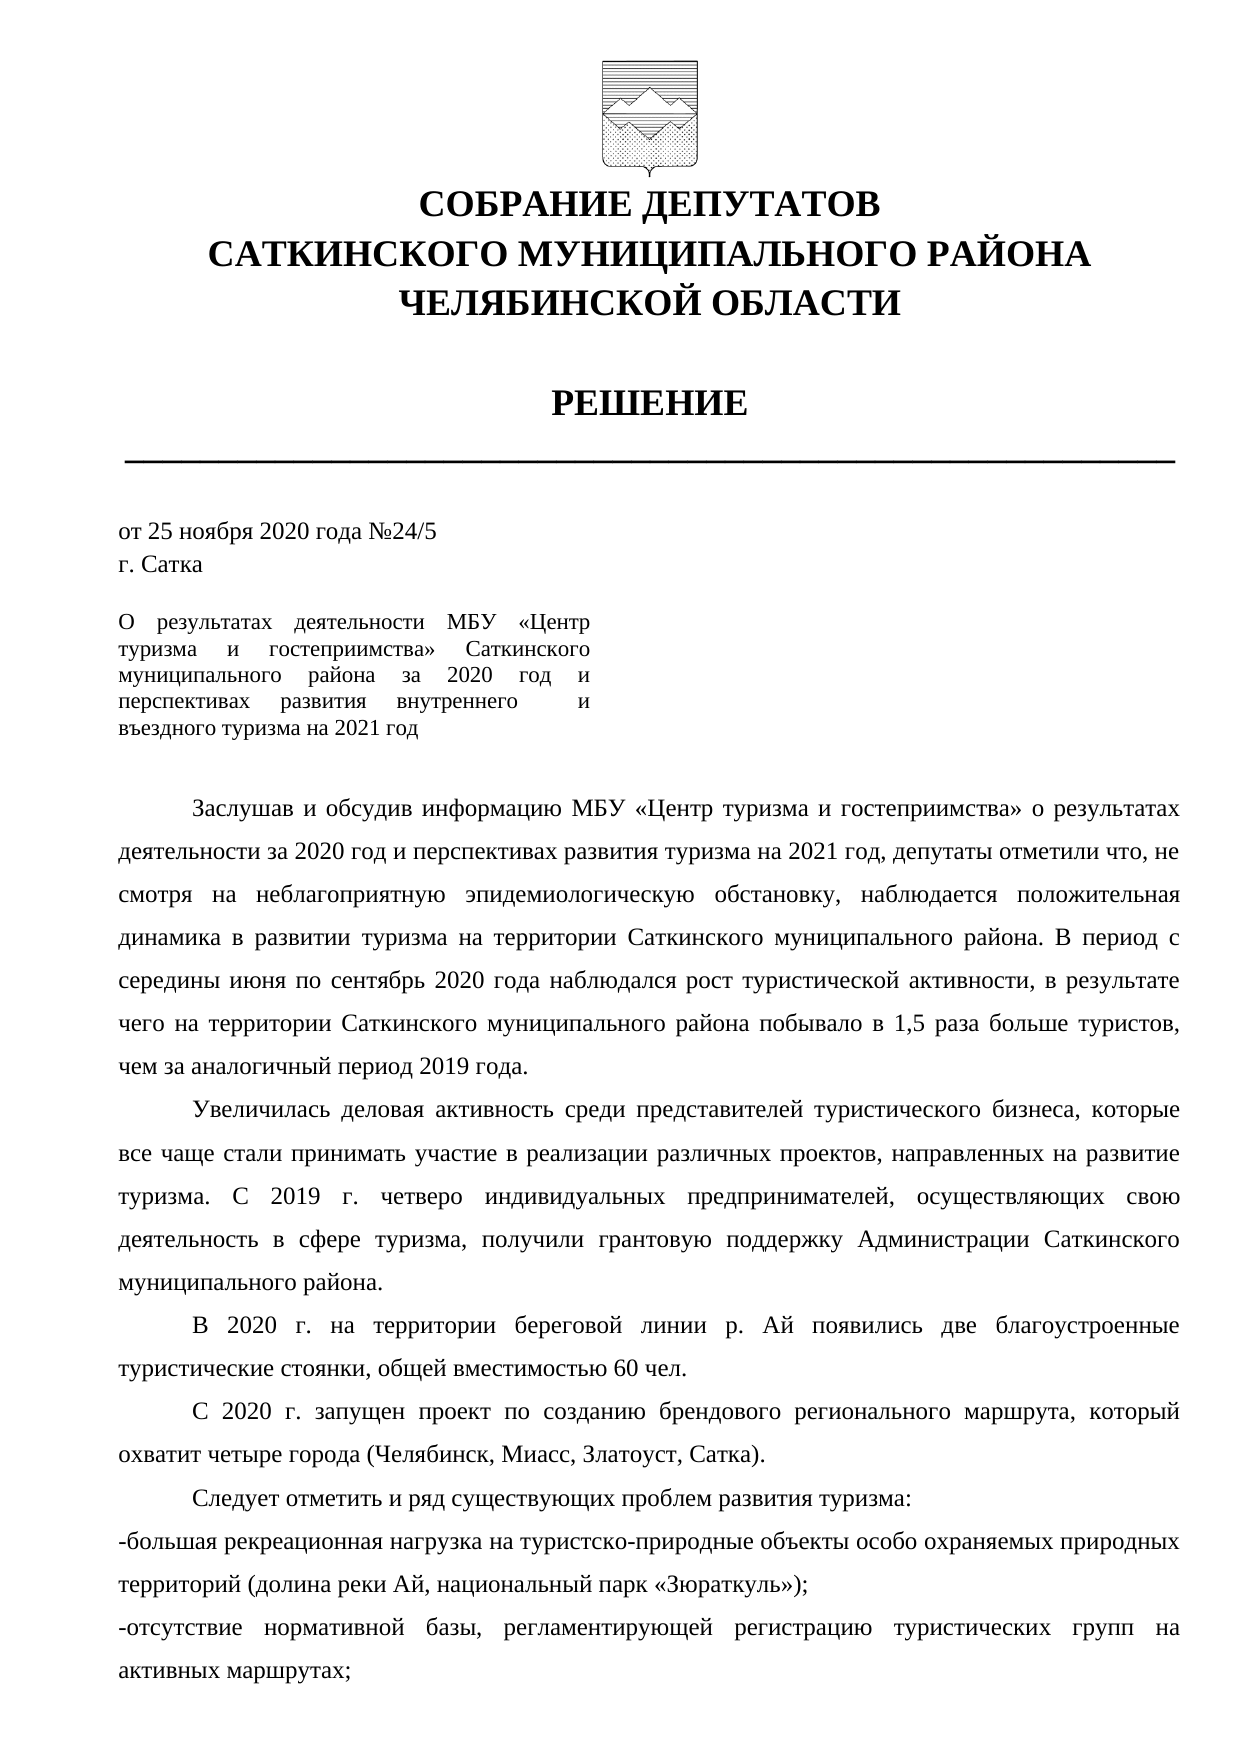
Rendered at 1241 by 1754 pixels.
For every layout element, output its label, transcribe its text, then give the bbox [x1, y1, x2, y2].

text г. Сатка [118, 549, 1181, 578]
text В 2020 г. на территории береговой линии р. Ай появились две благоустроенные туристические стоянки, общей вместимостью 60 чел. [118, 1310, 1181, 1382]
text СОБРАНИЕ ДЕПУТАТОВ [118, 182, 1181, 225]
text ЧЕЛЯБИНСКОЙ ОБЛАСТИ [118, 281, 1181, 324]
text О результатах деятельности МБУ «Центр туризма и гостеприимства» Саткинского муниципального района за 2020 год и перспективах развития внутреннего и въездного туризма на 2021 год [118, 608, 591, 740]
text РЕШЕНИЕ [118, 380, 1181, 423]
text от 25 ноября 2020 года №24/5 [118, 516, 1181, 544]
text Заслушав и обсудив информацию МБУ «Центр туризма и гостеприимства» о результатах деятельности за 2020 год и перспективах развития туризма на 2021 год, депутаты отметили что, не смотря на неблагоприятную эпидемиологическую обстановку, наблюдается положительная динамика в развитии туризма на территории Саткинского муниципального района. В период с середины июня по сентябрь 2020 года наблюдался рост туристической активности, в результате чего на территории Саткинского муниципального района побывало в 1,5 раза больше туристов, чем за аналогичный период 2019 года. [118, 793, 1181, 1080]
text ________________________________________________________ [118, 423, 1181, 466]
text Следует отметить и ряд существующих проблем развития туризма: [118, 1483, 1181, 1511]
text САТКИНСКОГО МУНИЦИПАЛЬНОГО РАЙОНА [118, 231, 1181, 274]
text -большая рекреационная нагрузка на туристско-природные объекты особо охраняемых природных территорий (долина реки Ай, национальный парк «Зюраткуль»); [118, 1526, 1181, 1598]
text -отсутствие нормативной базы, регламентирующей регистрацию туристических групп на активных маршрутах; [118, 1612, 1181, 1684]
picture [600, 59, 699, 178]
text Увеличилась деловая активность среди представителей туристического бизнеса, которые все чаще стали принимать участие в реализации различных проектов, направленных на развитие туризма. С 2019 г. четверо индивидуальных предпринимателей, осуществляющих свою деятельность в сфере туризма, получили грантовую поддержку Администрации Саткинского муниципального района. [118, 1094, 1181, 1296]
text С 2020 г. запущен проект по созданию брендового регионального маршрута, который охватит четыре города (Челябинск, Миасс, Златоуст, Сатка). [118, 1396, 1181, 1468]
